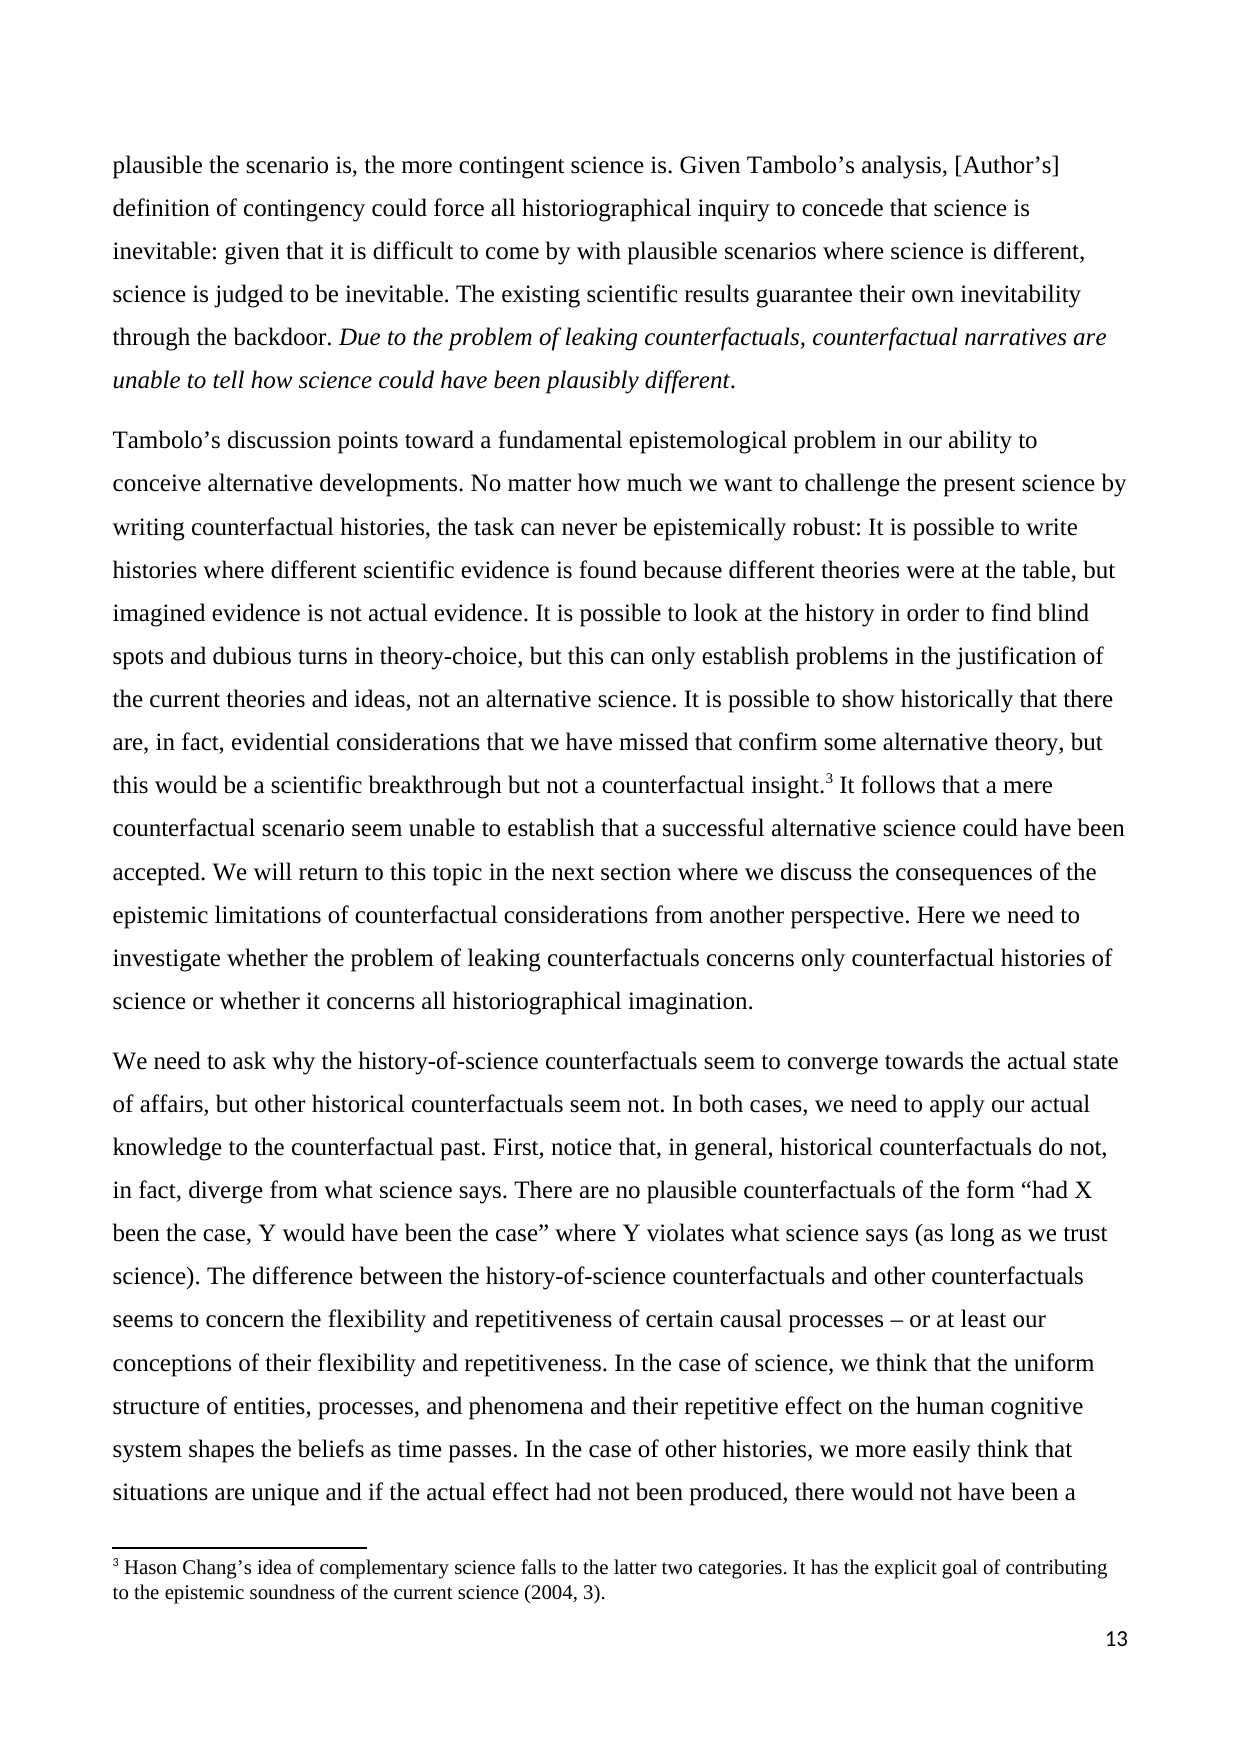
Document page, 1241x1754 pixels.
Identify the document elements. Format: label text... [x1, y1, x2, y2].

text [112, 150, 1128, 394]
text Tambolo’s discussion points toward a fundamental epistemological problem in our ability to conceive alternative developments. No matter how much we want to challenge the present science by writing counterfactual histories, the task can never be epistemically robust: It is possible to write histories where different scientific evidence is found because different theories were at the table, but imagined evidence is not actual evidence. It is possible to look at the history in order to find blind spots and dubious turns in theory-choice, but this can only establish problems in the justification of the current theories and ideas, not an alternative science. It is possible to show historically that there are, in fact, evidential considerations that we have missed that confirm some alternative theory, but this would be a scientific breakthrough but not a counterfactual insight. It follows that a mere counterfactual scenario seem unable to establish that a successful alternative science could have been accepted. We will return to this topic in the next section where we discuss the consequences of the epistemic limitations of counterfactual considerations from another perspective. Here we need to investigate whether the problem of leaking counterfactuals concerns only counterfactual histories of science or whether it concerns all historiographical imagination. [112, 425, 1128, 1015]
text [112, 1046, 1128, 1506]
